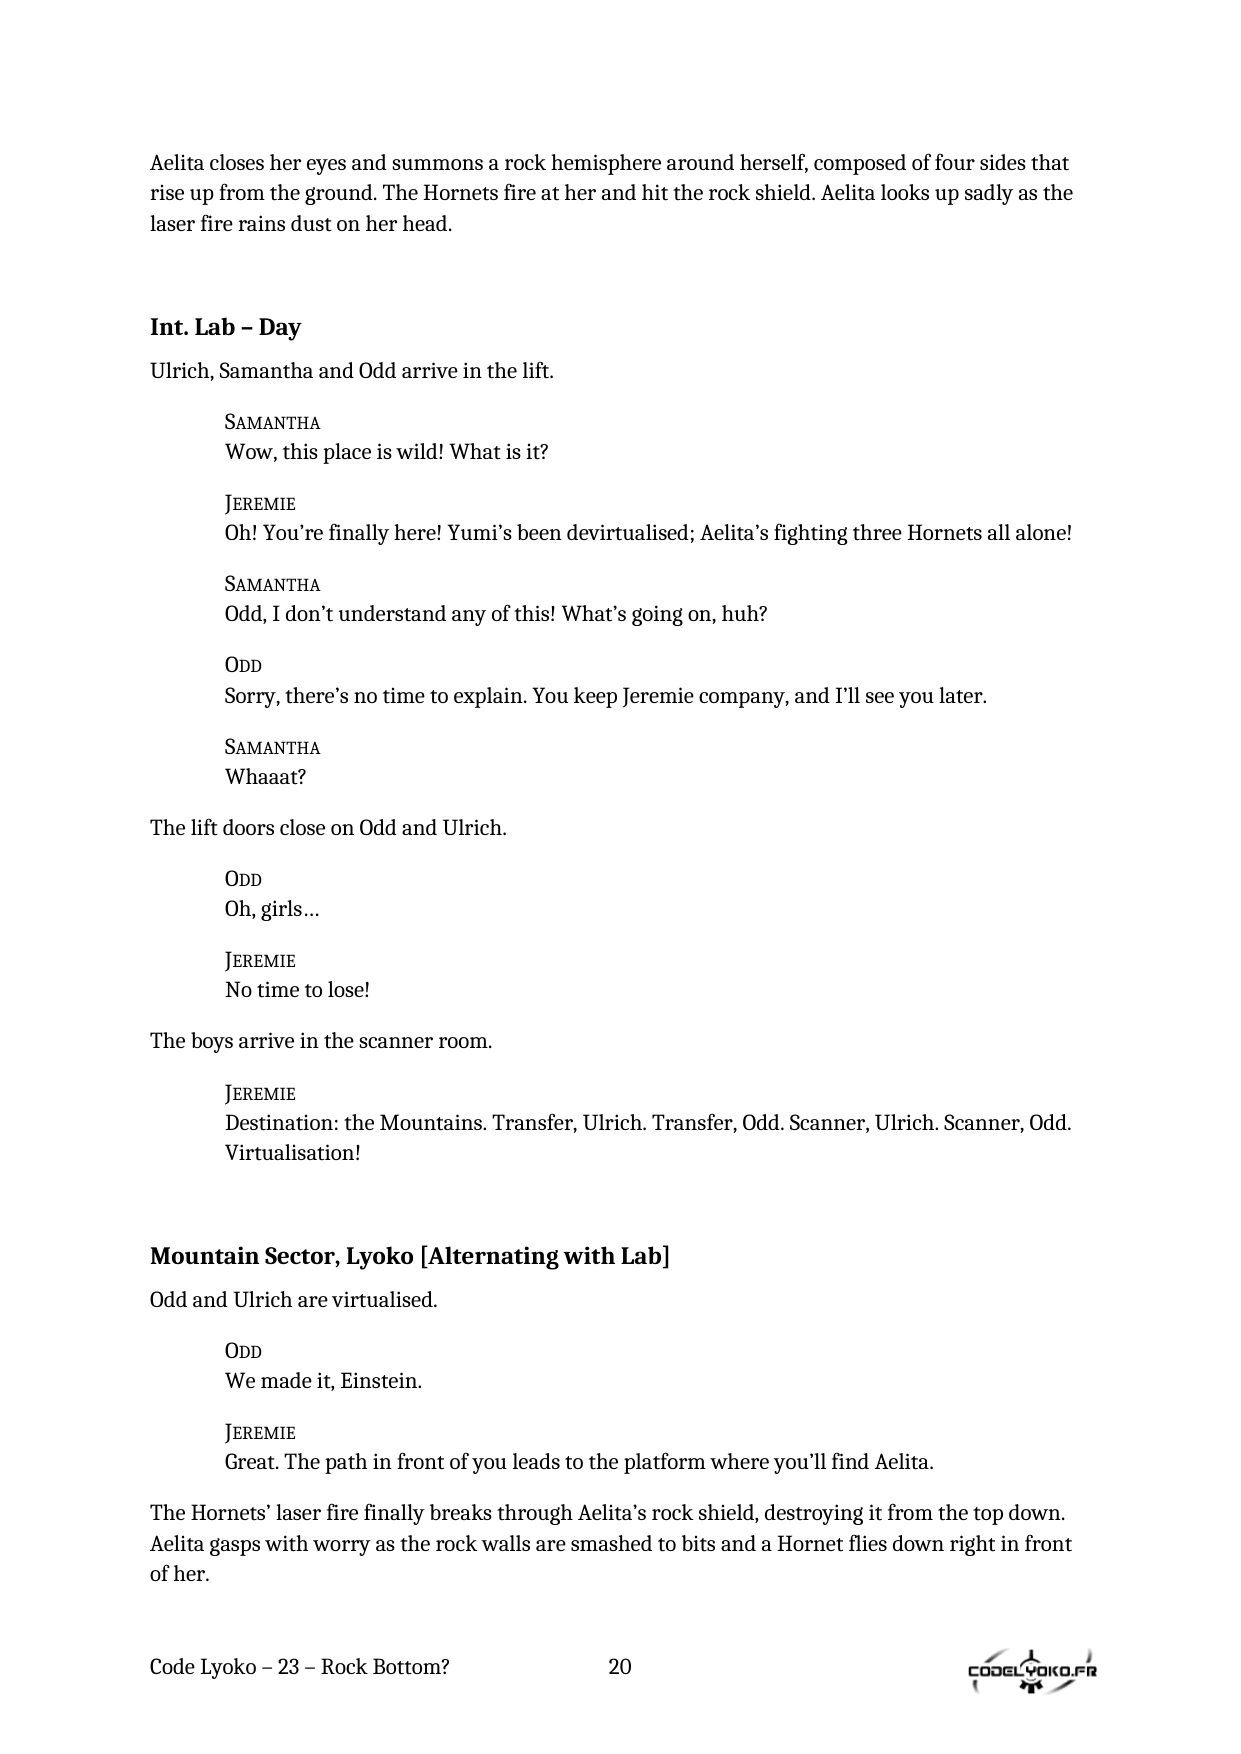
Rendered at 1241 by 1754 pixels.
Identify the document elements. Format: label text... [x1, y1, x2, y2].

text The lift doors close on Odd and Ulrich. [150, 815, 1090, 841]
subtitle Mountain Sector, Lyoko [Alternating with Lab] [150, 1242, 1090, 1271]
text Oh, girls… [225, 896, 1090, 922]
text Ulrich, Samantha and Odd arrive in the lift. [150, 357, 1090, 384]
text Jeremie [225, 947, 1090, 973]
text Aelita closes her eyes and summons a rock hemisphere around herself, composed of four sides that rise up from the ground. The Hornets fire at her and hit the rock shield. Aelita looks up sadly as the laser fire rains dust on her head. [150, 150, 1090, 237]
text Odd [225, 866, 1090, 892]
text Whaaat? [225, 764, 1090, 790]
text Odd [225, 652, 1090, 678]
text Oh! You’re finally here! Yumi’s been devirtualised; Aelita’s fighting three Hornets all alone! [225, 520, 1090, 546]
text Odd and Ulrich are virtualised. [150, 1287, 1090, 1313]
text Destination: the Mountains. Transfer, Ulrich. Transfer, Odd. Scanner, Ulrich. Scanner, Odd. Virtualisation! [225, 1109, 1090, 1166]
text Odd [225, 1338, 1090, 1364]
text Jeremie [225, 1419, 1090, 1445]
picture [965, 1647, 1100, 1695]
text Great. The path in front of you leads to the platform where you’ll find Aelita. [225, 1449, 1090, 1476]
subtitle Int. Lab – Day [150, 312, 1090, 341]
text The boys arrive in the scanner room. [150, 1028, 1090, 1054]
text Samantha [225, 733, 1090, 760]
text We made it, Einstein. [225, 1368, 1090, 1394]
text Jeremie [225, 490, 1090, 516]
text Sorry, there’s no time to explain. You keep Jeremie company, and I’ll see you later. [225, 682, 1090, 709]
text No time to lose! [225, 977, 1090, 1003]
text Jeremie [225, 1079, 1090, 1106]
text Samantha [225, 408, 1090, 435]
text The Hornets’ laser fire finally breaks through Aelita’s rock shield, destroying it from the top down. Aelita gasps with worry as the rock walls are smashed to bits and a Hornet flies down right in front of her. [150, 1500, 1090, 1587]
text Odd, I don’t understand any of this! What’s going on, huh? [225, 601, 1090, 627]
text Samantha [225, 571, 1090, 597]
text Wow, this place is wild! What is it? [225, 439, 1090, 465]
